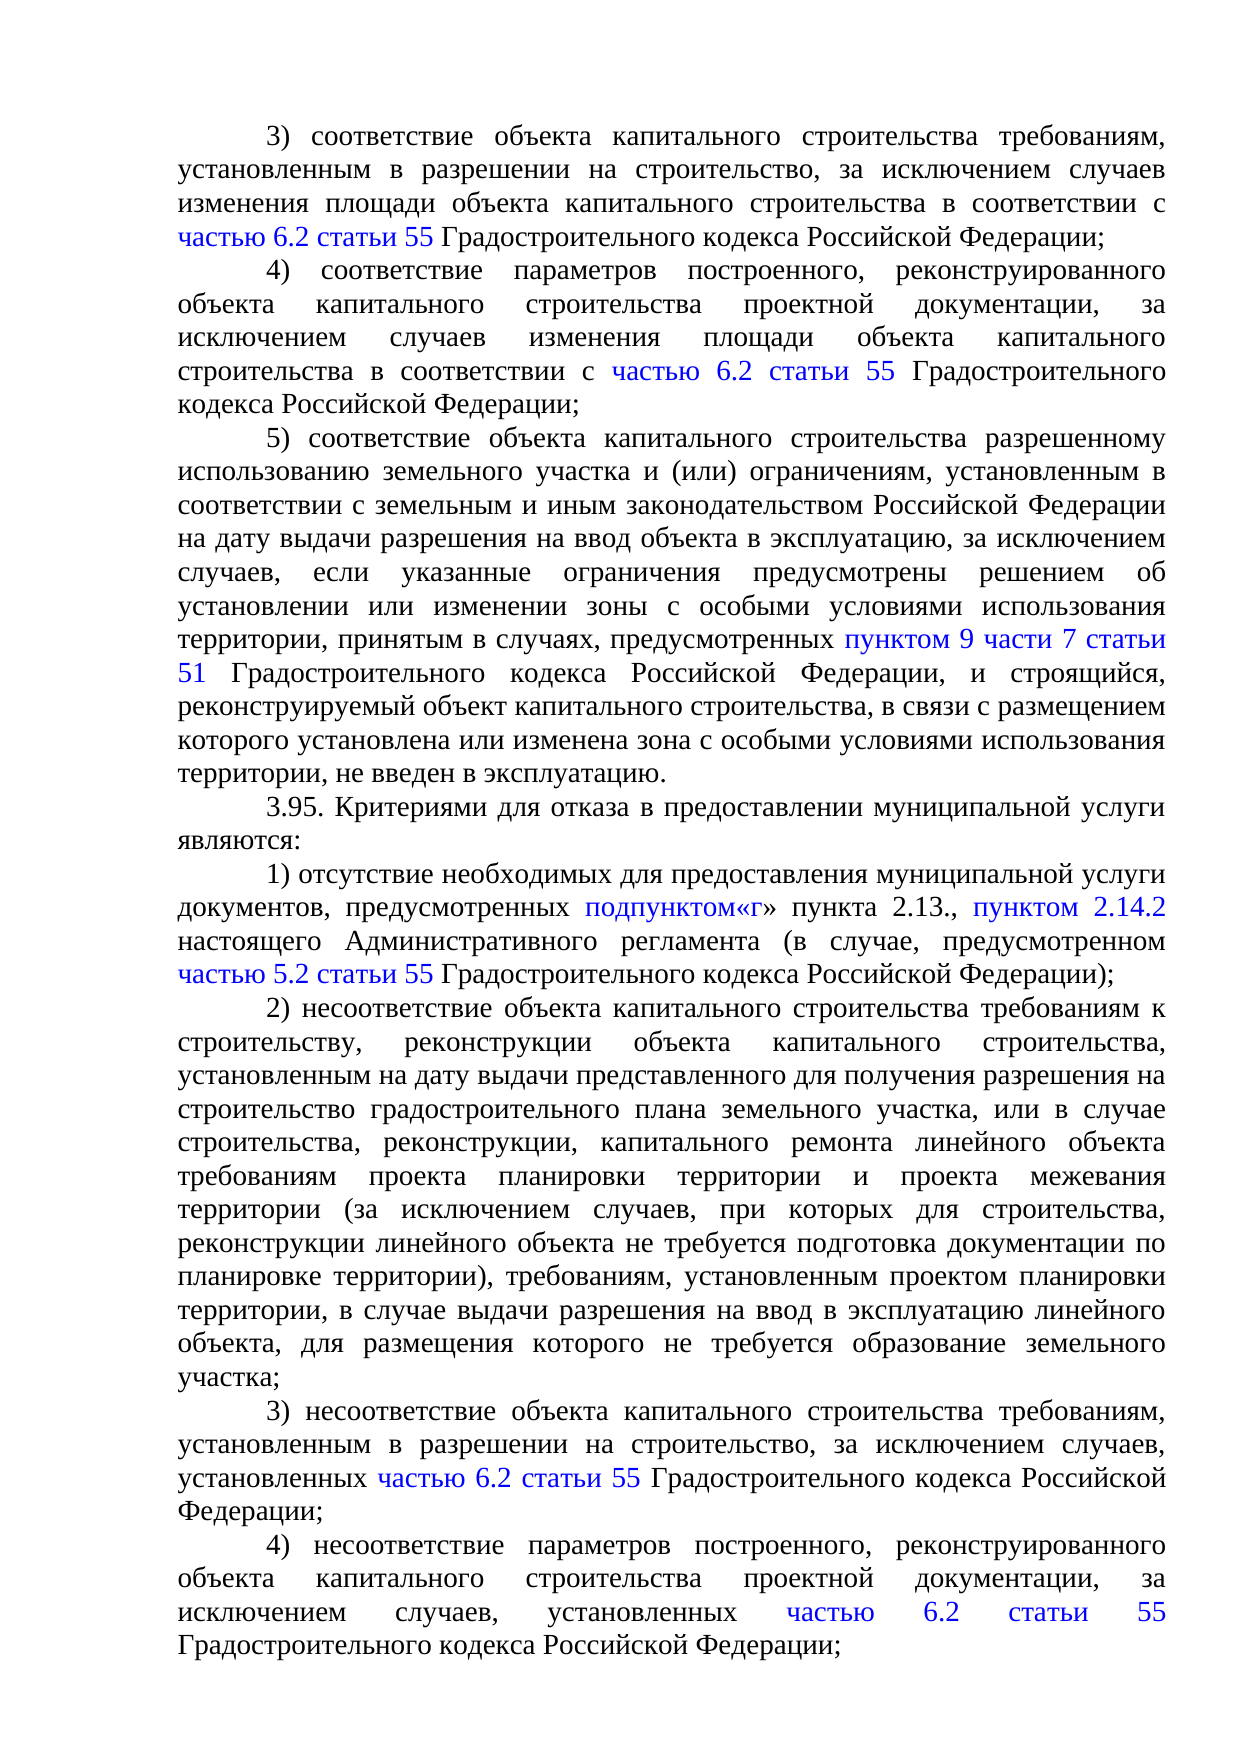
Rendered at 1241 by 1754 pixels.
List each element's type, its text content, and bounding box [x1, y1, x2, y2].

text 3.95. Критериями для отказа в предоставлении муниципальной услуги являются: [177, 789, 1167, 856]
text 5) соответствие объекта капитального строительства разрешенному использованию земельного участка и (или) ограничениям, установленным в соответствии с земельным и иным законодательством Российской Федерации на дату выдачи разрешения на ввод объекта в эксплуатацию, за исключением случаев, если указанные ограничения предусмотрены решением об установлении или изменении зоны с особыми условиями использования территории, принятым в случаях, предусмотренных пунктом 9 части 7 статьи 51 Градостроительного кодекса Российской Федерации, и строящийся, реконструируемый объект капитального строительства, в связи с размещением которого установлена или изменена зона с особыми условиями использования территории, не введен в эксплуатацию. [177, 420, 1167, 789]
text 3) соответствие объекта капитального строительства требованиям, установленным в разрешении на строительство, за исключением случаев изменения площади объекта капитального строительства в соответствии с частью 6.2 статьи 55 Градостроительного кодекса Российской Федерации; [177, 118, 1167, 252]
text 4) несоответствие параметров построенного, реконструированного объекта капитального строительства проектной документации, за исключением случаев, установленных частью 6.2 статьи 55 Градостроительного кодекса Российской Федерации; [177, 1527, 1167, 1661]
text 2) несоответствие объекта капитального строительства требованиям к строительству, реконструкции объекта капитального строительства, установленным на дату выдачи представленного для получения разрешения на строительство градостроительного плана земельного участка, или в случае строительства, реконструкции, капитального ремонта линейного объекта требованиям проекта планировки территории и проекта межевания территории (за исключением случаев, при которых для строительства, реконструкции линейного объекта не требуется подготовка документации по планировке территории), требованиям, установленным проектом планировки территории, в случае выдачи разрешения на ввод в эксплуатацию линейного объекта, для размещения которого не требуется образование земельного участка; [177, 990, 1167, 1393]
text 3) несоответствие объекта капитального строительства требованиям, установленным в разрешении на строительство, за исключением случаев, установленных частью 6.2 статьи 55 Градостроительного кодекса Российской Федерации; [177, 1393, 1167, 1527]
text 1) отсутствие необходимых для предоставления муниципальной услуги документов, предусмотренных подпунктом«г» пункта 2.13., пунктом 2.14.2 настоящего Административного регламента (в случае, предусмотренном частью 5.2 статьи 55 Градостроительного кодекса Российской Федерации); [177, 856, 1167, 990]
text 4) соответствие параметров построенного, реконструированного объекта капитального строительства проектной документации, за исключением случаев изменения площади объекта капитального строительства в соответствии с частью 6.2 статьи 55 Градостроительного кодекса Российской Федерации; [177, 252, 1167, 420]
